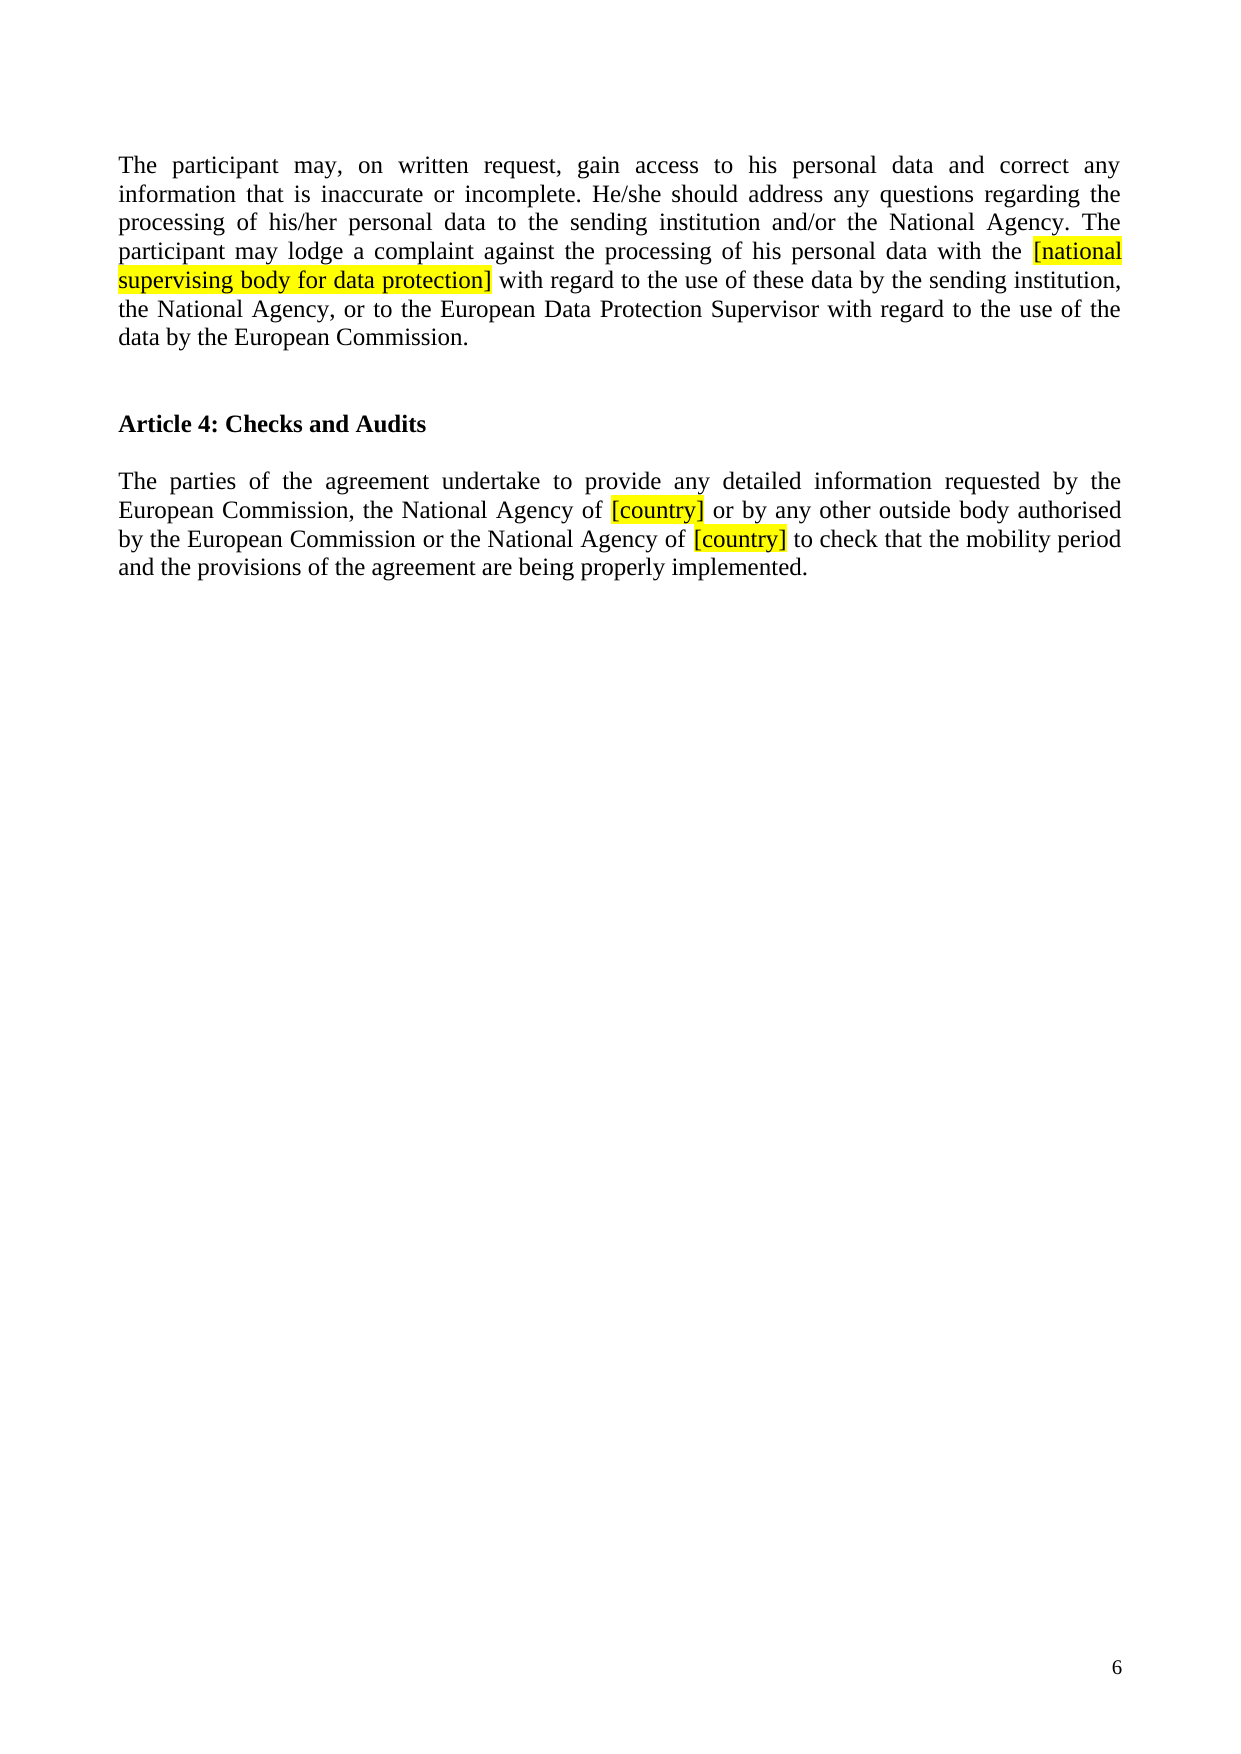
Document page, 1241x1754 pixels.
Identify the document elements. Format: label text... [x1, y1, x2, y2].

text Article 4: Checks and Audits [118, 409, 1122, 437]
text The parties of the agreement undertake to provide any detailed information requested by the European Commission, the National Agency of [country] or by any other outside body authorised by the European Commission or the National Agency of [country] to check that the mobility period and the provisions of the agreement are being properly implemented. [118, 466, 1122, 581]
text The participant may, on written request, gain access to his personal data and correct any information that is inaccurate or incomplete. He/she should address any questions regarding the processing of his/her personal data to the sending institution and/or the National Agency. The participant may lodge a complaint against the processing of his personal data with the [national supervising body for data protection] with regard to the use of these data by the sending institution, the National Agency, or to the European Data Protection Supervisor with regard to the use of the data by the European Commission. [118, 150, 1122, 351]
